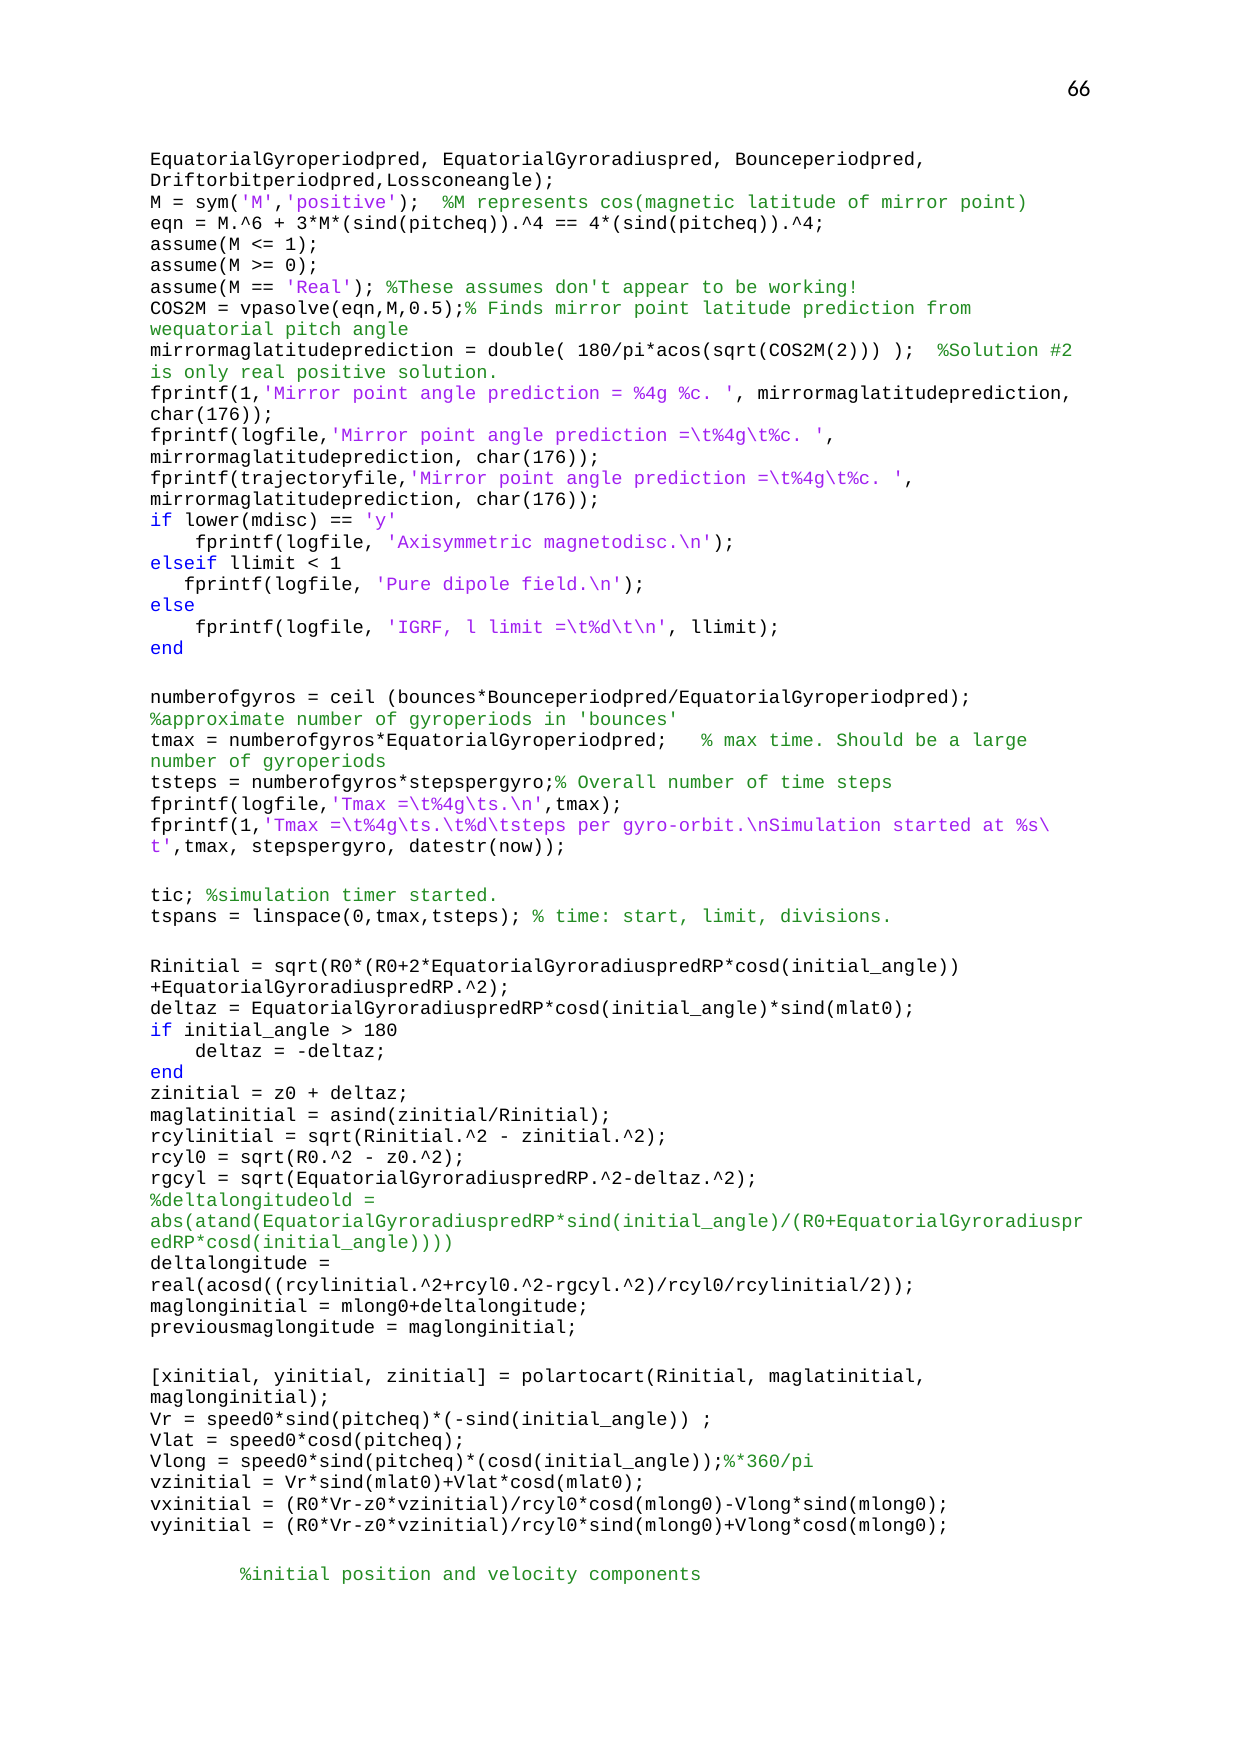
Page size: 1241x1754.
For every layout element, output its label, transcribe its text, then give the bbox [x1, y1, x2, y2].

text assume(M == 'Real'); %These assumes don't appear to be working! [150, 277, 1090, 299]
text previousmaglongitude = maglonginitial; [150, 1318, 1090, 1339]
text fprintf(1,'Tmax =\t%4g\ts.\t%d\tsteps per gyro-orbit.\nSimulation started at %s\t',tmax, stepspergyro, datestr(now)); [150, 816, 1090, 858]
text vxinitial = (R0*Vr-z0*vzinitial)/rcyl0*cosd(mlong0)-Vlong*sind(mlong0); [150, 1494, 1090, 1516]
text eqn = M.^6 + 3*M*(sind(pitcheq)).^4 == 4*(sind(pitcheq)).^4; [150, 214, 1090, 235]
text assume(M >= 0); [150, 256, 1090, 277]
text rcyl0 = sqrt(R0.^2 - z0.^2); [150, 1148, 1090, 1169]
text fprintf(1,'Mirror point angle prediction = %4g %c. ', mirrormaglatitudeprediction, char(176)); [150, 384, 1090, 426]
text %initial position and velocity components [150, 1565, 1090, 1586]
text mirrormaglatitudeprediction = double( 180/pi*acos(sqrt(COS2M(2))) ); %Solution #2 is only real positive solution. [150, 341, 1090, 384]
text M = sym('M','positive'); %M represents cos(magnetic latitude of mirror point) [150, 192, 1090, 214]
text fprintf(logfile,'Mirror point angle prediction =\t%4g\t%c. ', mirrormaglatitudeprediction, char(176)); [150, 426, 1090, 469]
text deltalongitude = real(acosd((rcylinitial.^2+rcyl0.^2-rgcyl.^2)/rcyl0/rcylinitial/2)); [150, 1254, 1090, 1297]
text Vr = speed0*sind(pitcheq)*(-sind(initial_angle)) ; [150, 1409, 1090, 1431]
text end [150, 639, 1090, 660]
text maglonginitial = mlong0+deltalongitude; [150, 1297, 1090, 1318]
text if lower(mdisc) == 'y' [150, 511, 1090, 532]
text Vlat = speed0*cosd(pitcheq); [150, 1431, 1090, 1452]
text vzinitial = Vr*sind(mlat0)+Vlat*cosd(mlat0); [150, 1473, 1090, 1494]
text fprintf(logfile, 'IGRF, l limit =\t%d\t\n', llimit); [150, 617, 1090, 639]
text deltaz = EquatorialGyroradiuspredRP*cosd(initial_angle)*sind(mlat0); [150, 999, 1090, 1020]
text tsteps = numberofgyros*stepspergyro;% Overall number of time steps [150, 773, 1090, 794]
text elseif llimit < 1 [150, 554, 1090, 575]
text tic; %simulation timer started. [150, 886, 1090, 907]
text end [150, 1063, 1090, 1084]
text else [150, 596, 1090, 617]
text deltaz = -deltaz; [150, 1042, 1090, 1063]
text if initial_angle > 180 [150, 1020, 1090, 1042]
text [150, 150, 1090, 192]
text COS2M = vpasolve(eqn,M,0.5);% Finds mirror point latitude prediction from wequatorial pitch angle [150, 299, 1090, 341]
text vyinitial = (R0*Vr-z0*vzinitial)/rcyl0*sind(mlong0)+Vlong*cosd(mlong0); [150, 1516, 1090, 1537]
text tmax = numberofgyros*EquatorialGyroperiodpred; % max time. Should be a large number of gyroperiods [150, 731, 1090, 773]
text fprintf(logfile, 'Axisymmetric magnetodisc.\n'); [150, 532, 1090, 554]
text fprintf(trajectoryfile,'Mirror point angle prediction =\t%4g\t%c. ', mirrormaglatitudeprediction, char(176)); [150, 469, 1090, 511]
text Vlong = speed0*sind(pitcheq)*(cosd(initial_angle));%*360/pi [150, 1452, 1090, 1473]
text assume(M <= 1); [150, 235, 1090, 256]
text [xinitial, yinitial, zinitial] = polartocart(Rinitial, maglatinitial, maglonginitial); [150, 1367, 1090, 1409]
text rgcyl = sqrt(EquatorialGyroradiuspredRP.^2-deltaz.^2); [150, 1169, 1090, 1190]
text Rinitial = sqrt(R0*(R0+2*EquatorialGyroradiuspredRP*cosd(initial_angle))+EquatorialGyroradiuspredRP.^2); [150, 957, 1090, 999]
text fprintf(logfile,'Tmax =\t%4g\ts.\n',tmax); [150, 794, 1090, 816]
text fprintf(logfile, 'Pure dipole field.\n'); [150, 575, 1090, 596]
text maglatinitial = asind(zinitial/Rinitial); [150, 1105, 1090, 1127]
text %deltalongitudeold = abs(atand(EquatorialGyroradiuspredRP*sind(initial_angle)/(R0+EquatorialGyroradiuspredRP*cosd(initial_angle)))) [150, 1190, 1090, 1254]
text numberofgyros = ceil (bounces*Bounceperiodpred/EquatorialGyroperiodpred); %approximate number of gyroperiods in 'bounces' [150, 688, 1090, 731]
text rcylinitial = sqrt(Rinitial.^2 - zinitial.^2); [150, 1127, 1090, 1148]
text zinitial = z0 + deltaz; [150, 1084, 1090, 1105]
text tspans = linspace(0,tmax,tsteps); % time: start, limit, divisions. [150, 907, 1090, 928]
